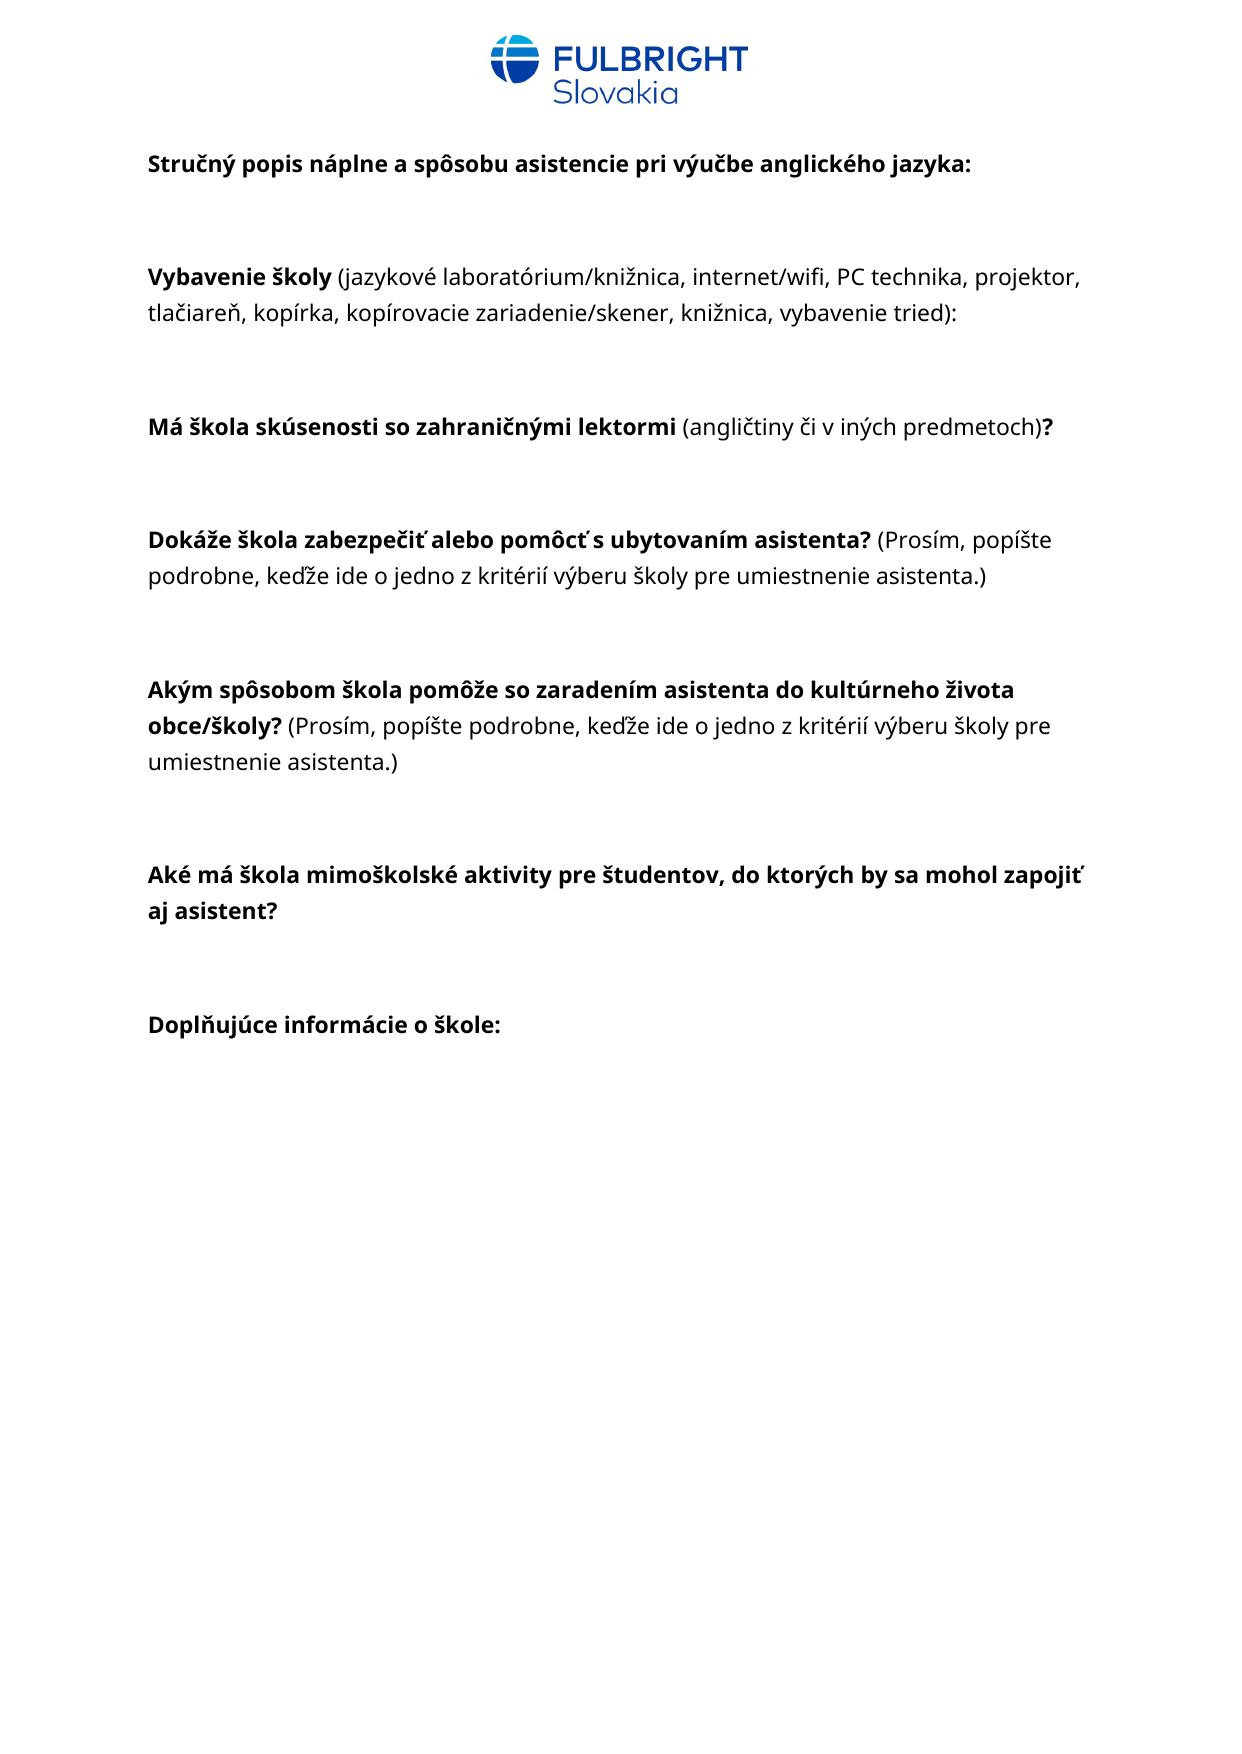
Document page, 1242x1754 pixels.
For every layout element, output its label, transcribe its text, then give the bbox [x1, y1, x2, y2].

text Aké má škola mimoškolské aktivity pre študentov, do ktorých by sa mohol zapojiť aj asistent? [148, 859, 1094, 926]
text Má škola skúsenosti so zahraničnými lektormi (angličtiny či v iných predmetoch)? [148, 411, 1094, 442]
picture [491, 35, 748, 104]
text Akým spôsobom škola pomôže so zaradením asistenta do kultúrneho života obce/školy? (Prosím, popíšte podrobne, keďže ide o jedno z kritérií výberu školy pre umiestnenie asistenta.) [148, 674, 1094, 777]
text Vybavenie školy (jazykové laboratórium/knižnica, internet/wifi, PC technika, projektor, tlačiareň, kopírka, kopírovacie zariadenie/skener, knižnica, vybavenie tried): [148, 261, 1094, 328]
text Stručný popis náplne a spôsobu asistencie pri výučbe anglického jazyka: [148, 148, 1094, 179]
text Dokáže škola zabezpečiť alebo pomôcť s ubytovaním asistenta? (Prosím, popíšte podrobne, keďže ide o jedno z kritérií výberu školy pre umiestnenie asistenta.) [148, 524, 1094, 591]
text Doplňujúce informácie o škole: [148, 1008, 1094, 1040]
